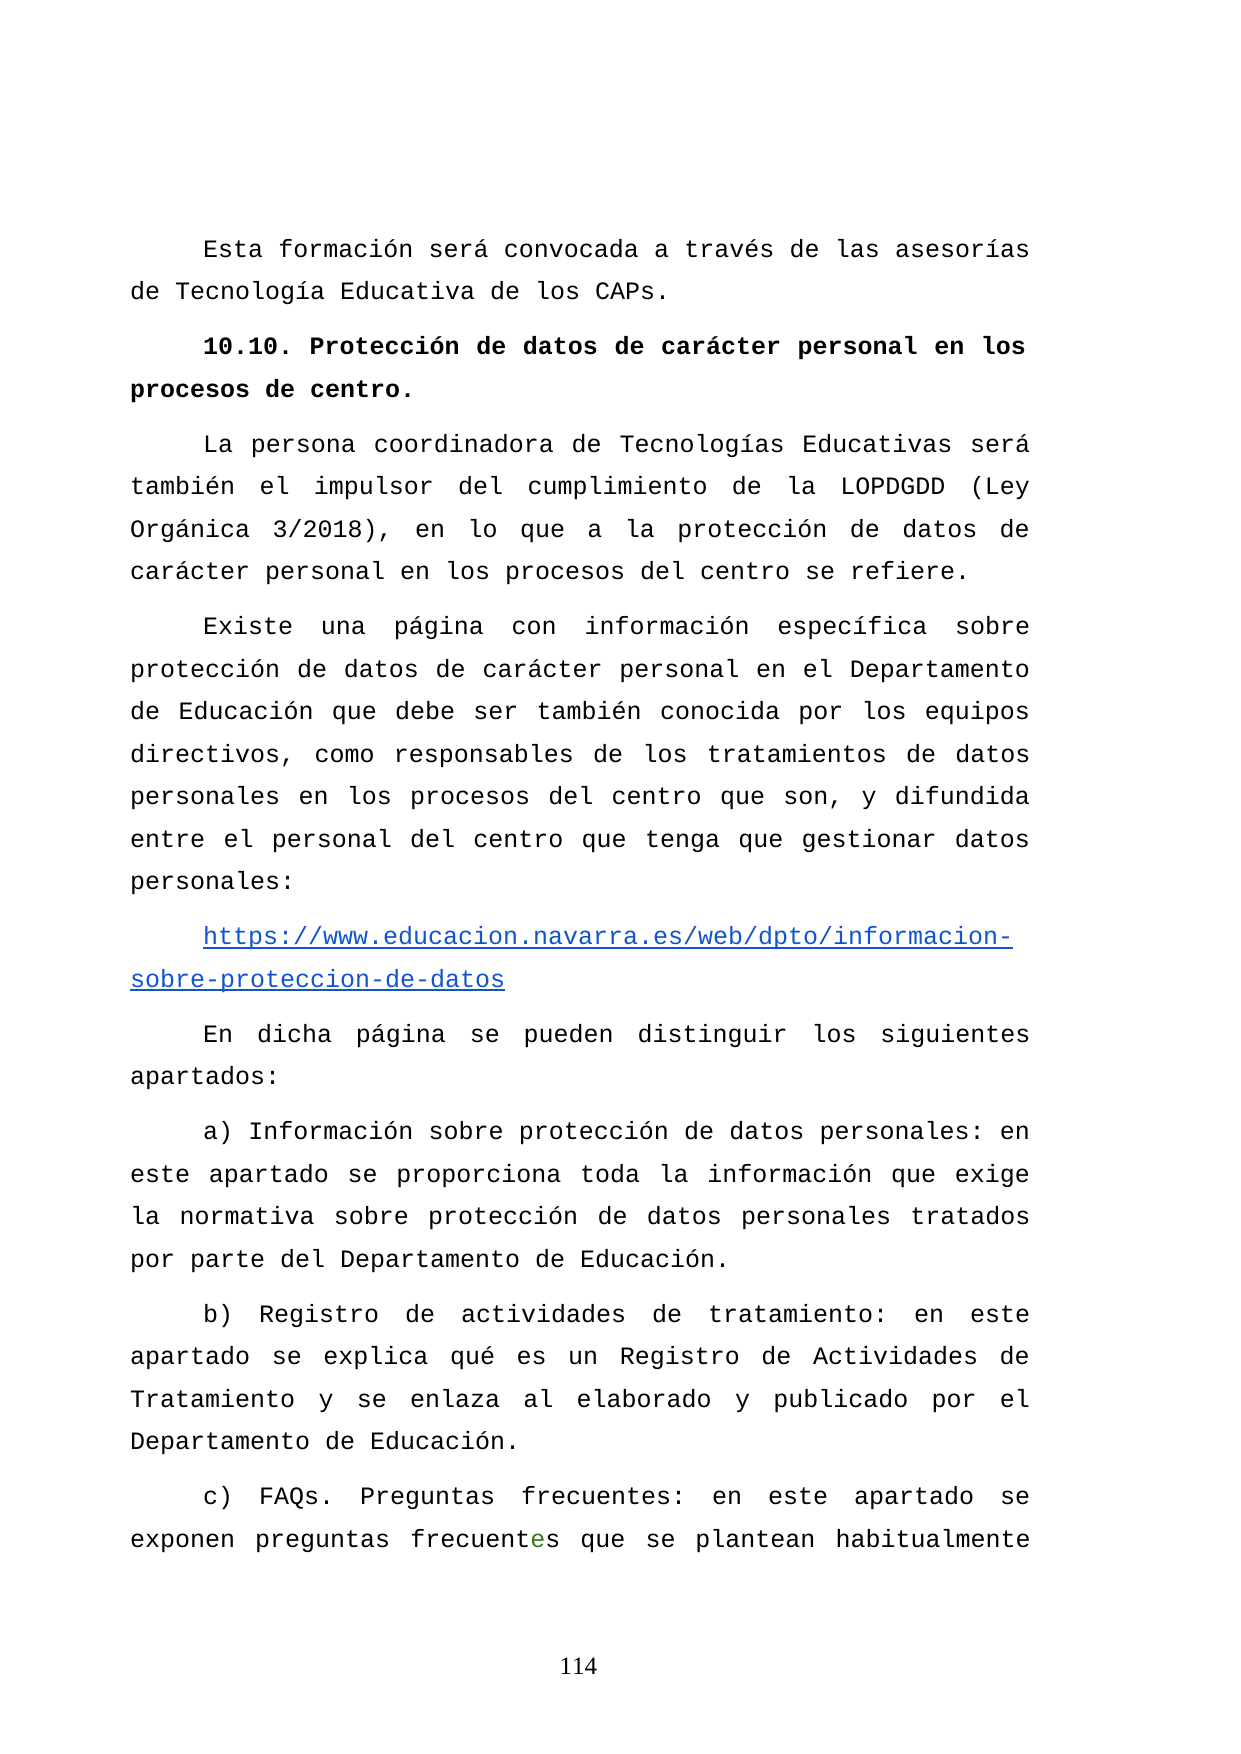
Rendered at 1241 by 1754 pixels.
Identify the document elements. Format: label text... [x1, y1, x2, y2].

text https://www.educacion.navarra.es/web/dpto/informacion-sobre-proteccion-de-datos [130, 924, 1031, 994]
text Esta formación será convocada a través de las asesorías de Tecnología Educativa de los CAPs. [130, 236, 1031, 307]
text Existe una página con información específica sobre protección de datos de carácter personal en el Departamento de Educación que debe ser también conocida por los equipos directivos, como responsables de los tratamientos de datos personales en los procesos del centro que son, y difundida entre el personal del centro que tenga que gestionar datos personales: [130, 614, 1031, 897]
text La persona coordinadora de Tecnologías Educativas será también el impulsor del cumplimiento de la LOPDGDD (Ley Orgánica 3/2018), en lo que a la protección de datos de carácter personal en los procesos del centro se refiere. [130, 431, 1031, 587]
text 10.10. Protección de datos de carácter personal en los procesos de centro. [130, 334, 1026, 404]
text b) Registro de actividades de tratamiento: en este apartado se explica qué es un Registro de Actividades de Tratamiento y se enlaza al elaborado y publicado por el Departamento de Educación. [130, 1301, 1031, 1457]
text a) Información sobre protección de datos personales: en este apartado se proporciona toda la información que exige la normativa sobre protección de datos personales tratados por parte del Departamento de Educación. [130, 1119, 1031, 1274]
text En dicha página se pueden distinguir los siguientes apartados: [130, 1021, 1031, 1092]
